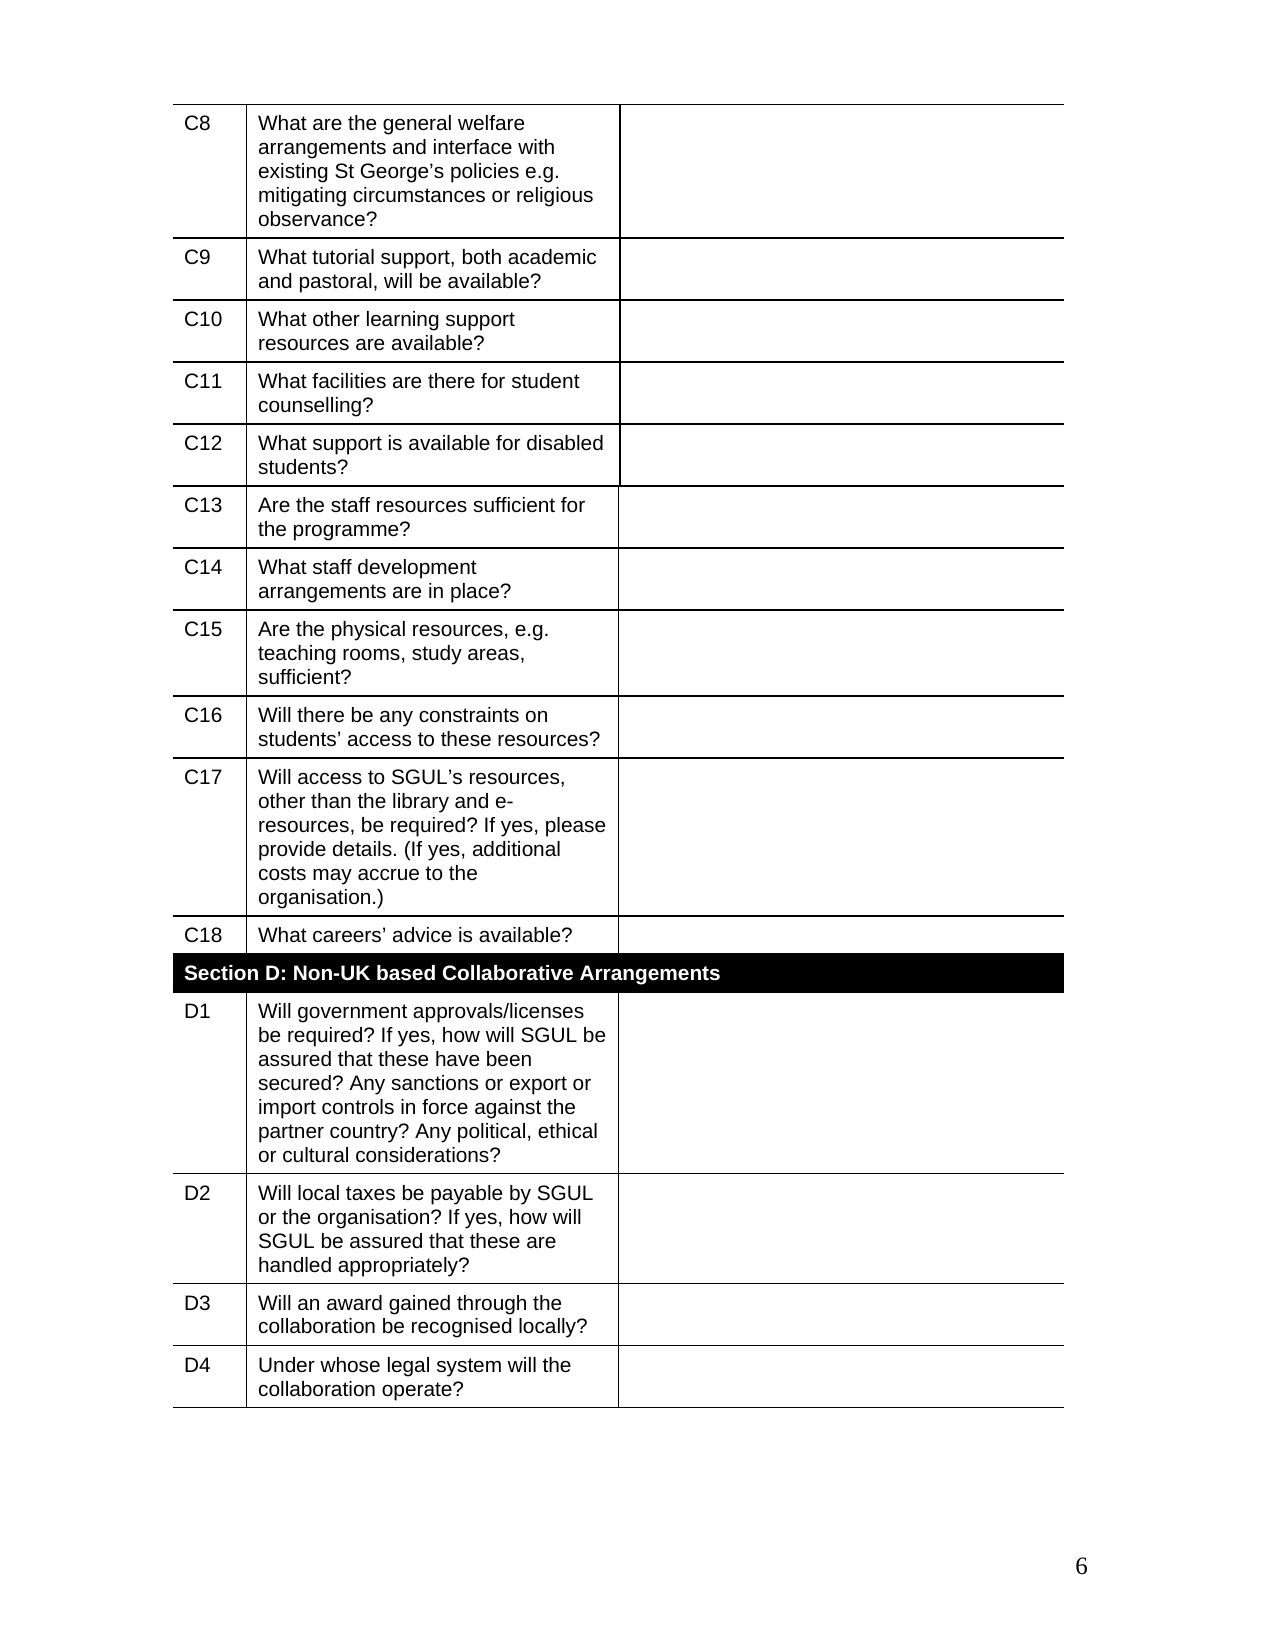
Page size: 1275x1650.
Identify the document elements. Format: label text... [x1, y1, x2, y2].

table_cell [619, 487, 1064, 547]
table_cell C11 [173, 363, 246, 423]
table_cell [619, 759, 1064, 915]
table_cell C16 [173, 697, 246, 757]
table_cell Under whose legal system will the collaboration operate? [247, 1346, 618, 1407]
table_cell Will an award gained through the collaboration be recognised locally? [247, 1284, 618, 1344]
table_cell Will there be any constraints on students’ access to these resources? [247, 697, 618, 757]
table_cell C8 [173, 105, 246, 237]
table_cell [621, 301, 1064, 361]
table_cell [619, 993, 1064, 1173]
table_cell [619, 1346, 1064, 1407]
table_cell C17 [173, 759, 246, 915]
table_cell C18 [173, 917, 246, 953]
table_cell Will access to SGUL’s resources, other than the library and e-resources, be required? If yes, please provide details. (If yes, additional costs may accrue to the organisation.) [247, 759, 618, 915]
table_cell D1 [173, 993, 246, 1173]
table_cell [621, 363, 1064, 423]
table_cell Section D: Non-UK based Collaborative Arrangements [173, 955, 1064, 991]
table_cell [621, 105, 1064, 237]
table_cell What careers’ advice is available? [247, 917, 618, 953]
table_cell [621, 239, 1064, 299]
table_cell Are the staff resources sufficient for the programme? [247, 487, 618, 547]
table_cell What are the general welfare arrangements and interface with existing St George’s policies e.g. mitigating circumstances or religious observance? [247, 105, 619, 237]
table_cell C10 [173, 301, 246, 361]
table_cell [621, 425, 1064, 485]
table_cell D2 [173, 1174, 246, 1283]
table_cell [619, 611, 1064, 695]
table_cell C9 [173, 239, 246, 299]
table_cell [619, 549, 1064, 609]
table_cell C14 [173, 549, 246, 609]
table_cell [619, 1284, 1064, 1344]
table_cell What support is available for disabled students? [247, 425, 619, 485]
table_cell What other learning support resources are available? [247, 301, 619, 361]
table_cell C15 [173, 611, 246, 695]
table_cell [619, 1174, 1064, 1283]
table_cell Will government approvals/licenses be required? If yes, how will SGUL be assured that these have been secured? Any sanctions or export or import controls in force against the partner country? Any political, ethical or cultural considerations? [247, 993, 618, 1173]
table_cell D3 [173, 1284, 246, 1344]
table_cell What tutorial support, both academic and pastoral, will be available? [247, 239, 619, 299]
table_cell D4 [173, 1346, 246, 1407]
table_cell C12 [173, 425, 246, 485]
table_cell [619, 697, 1064, 757]
table_cell [619, 917, 1064, 953]
table_cell Will local taxes be payable by SGUL or the organisation? If yes, how will SGUL be assured that these are handled appropriately? [247, 1174, 618, 1283]
table_cell Are the physical resources, e.g. teaching rooms, study areas, sufficient? [247, 611, 618, 695]
table_cell What staff development arrangements are in place? [247, 549, 618, 609]
table_cell C13 [173, 487, 246, 547]
table_cell What facilities are there for student counselling? [247, 363, 619, 423]
